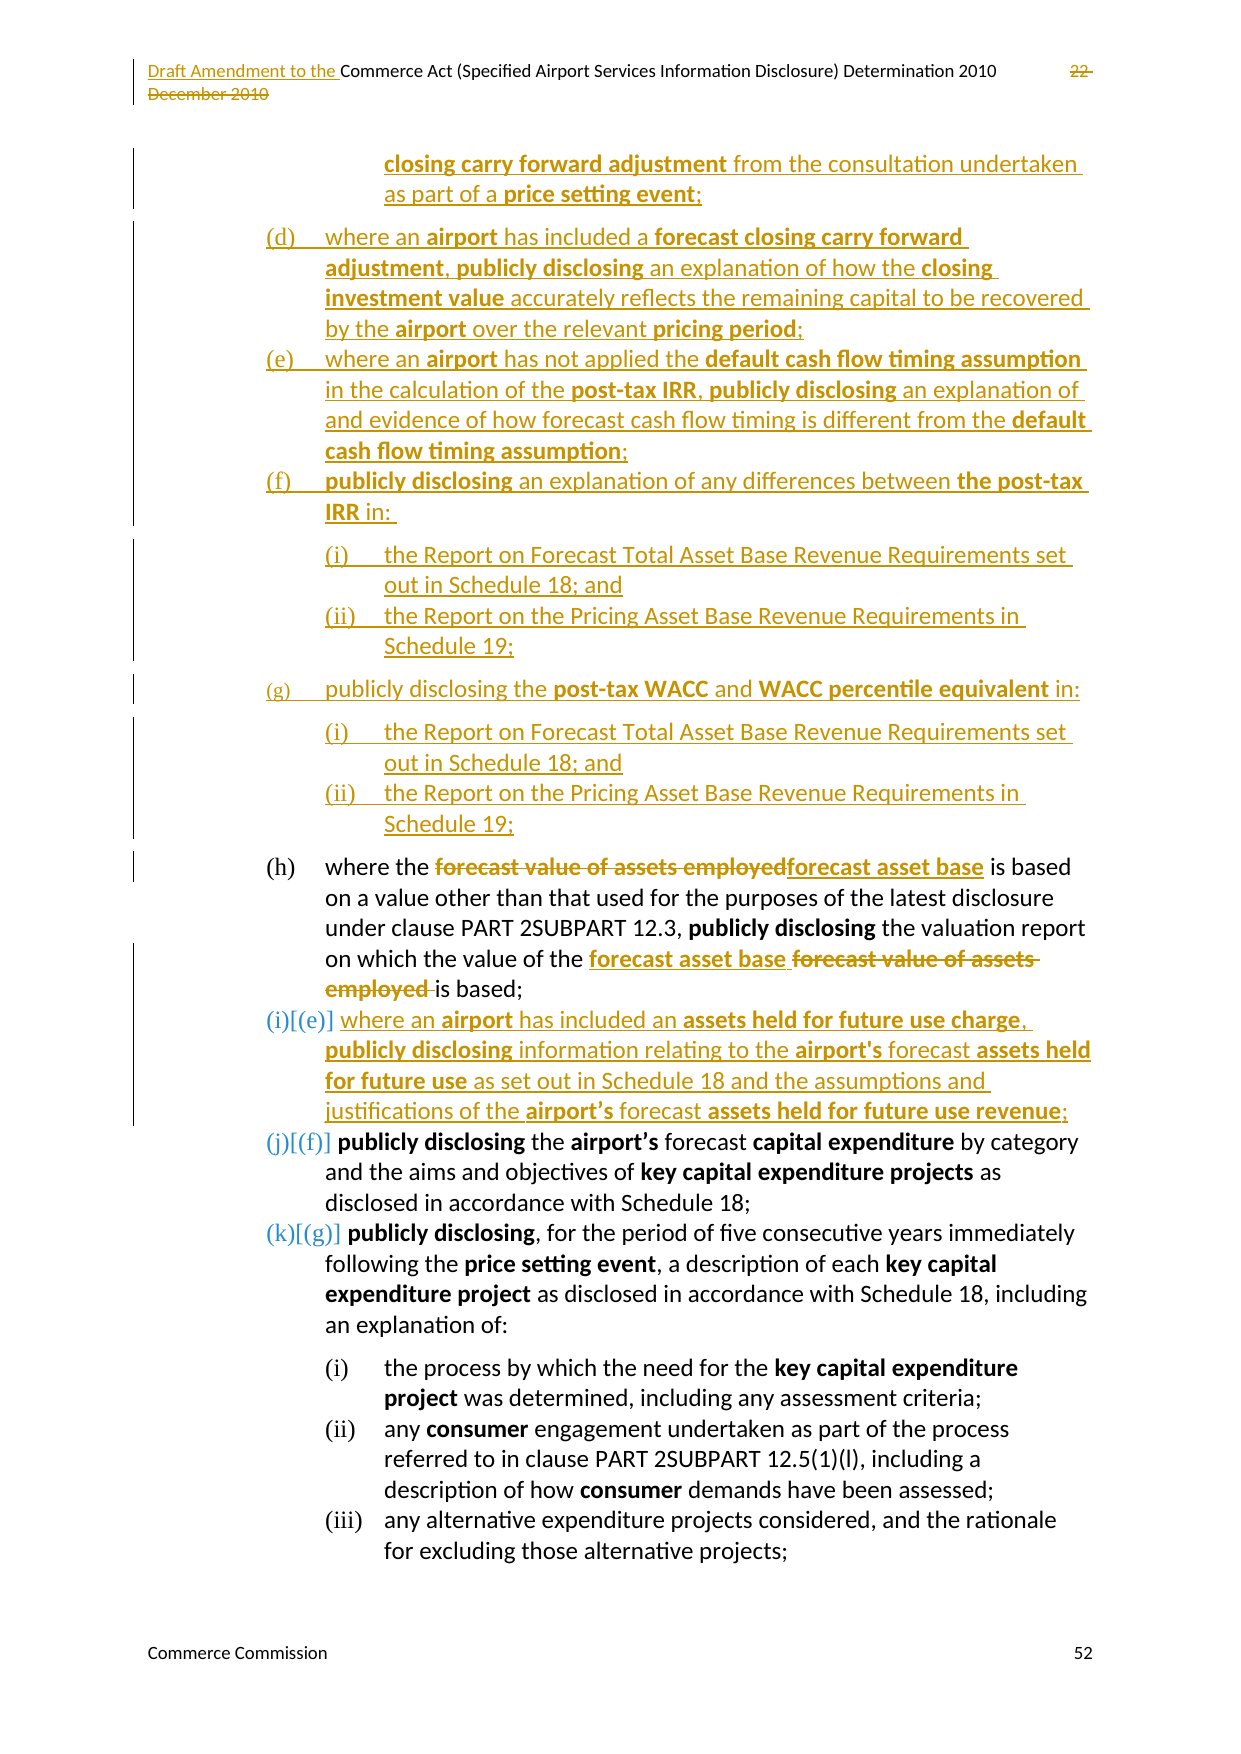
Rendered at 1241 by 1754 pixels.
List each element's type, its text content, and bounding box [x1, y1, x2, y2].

subtitle any consumer engagement undertaken as part of the process referred to in clause 2.5(1)(l), including a description of how consumer demands have been assessed; [325, 1413, 1092, 1504]
subtitle where the is based on a value other than that used for the purposes of the latest disclosure under clause 2.3, publicly disclosing the valuation report on which the value of the is based; [266, 851, 1092, 1004]
subtitle publicly disclosing, for the period of five consecutive years immediately following the price setting event, a description of each key capital expenditure project as disclosed in accordance with Schedule 18, including an explanation of: [266, 1217, 1092, 1339]
subtitle any alternative expenditure projects considered, and the rationale for excluding those alternative projects; [325, 1504, 1092, 1566]
subtitle the process by which the need for the key capital expenditure project was determined, including any assessment criteria; [325, 1352, 1092, 1413]
subtitle publicly disclosing the airport’s forecast capital expenditure by category and the aims and objectives of key capital expenditure projects as disclosed in accordance with Schedule 18; [266, 1126, 1092, 1217]
